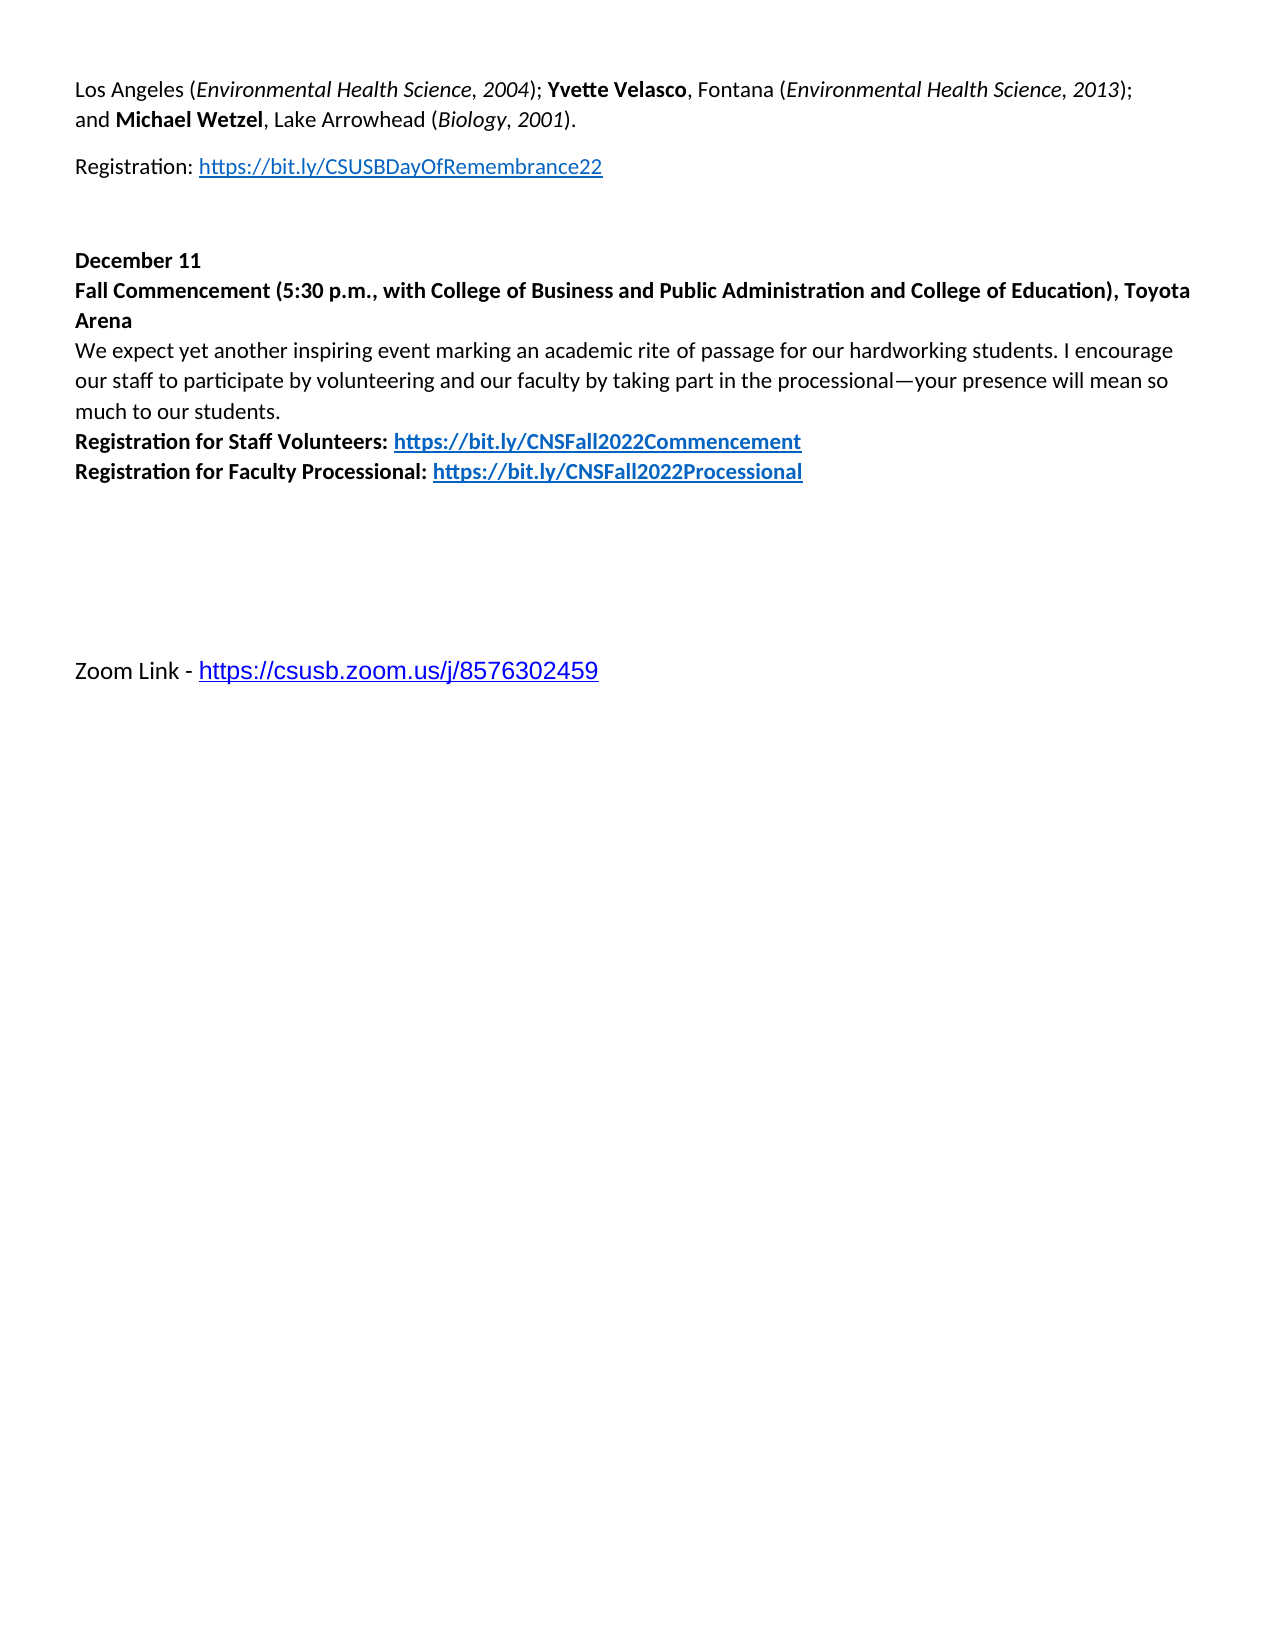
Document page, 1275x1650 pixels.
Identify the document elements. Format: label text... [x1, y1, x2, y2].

text December 11 Fall Commencement (5:30 p.m., with College of Business and Public Administration and College of Education), Toyota Arena We expect yet another inspiring event marking an academic rite of passage for our hardworking students. I encourage our staff to participate by volunteering and our faculty by taking part in the processional—your presence will mean so much to our students. Registration for Staff Volunteers: https://bit.ly/CNSFall2022Commencement Registration for Faculty Processional: https://bit.ly/CNSFall2022Processional [75, 246, 1200, 485]
text Zoom Link - https://csusb.zoom.us/j/8576302459 [75, 655, 1200, 686]
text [75, 75, 1200, 133]
text Registration: https://bit.ly/CSUSBDayOfRemembrance22 [75, 152, 1200, 180]
